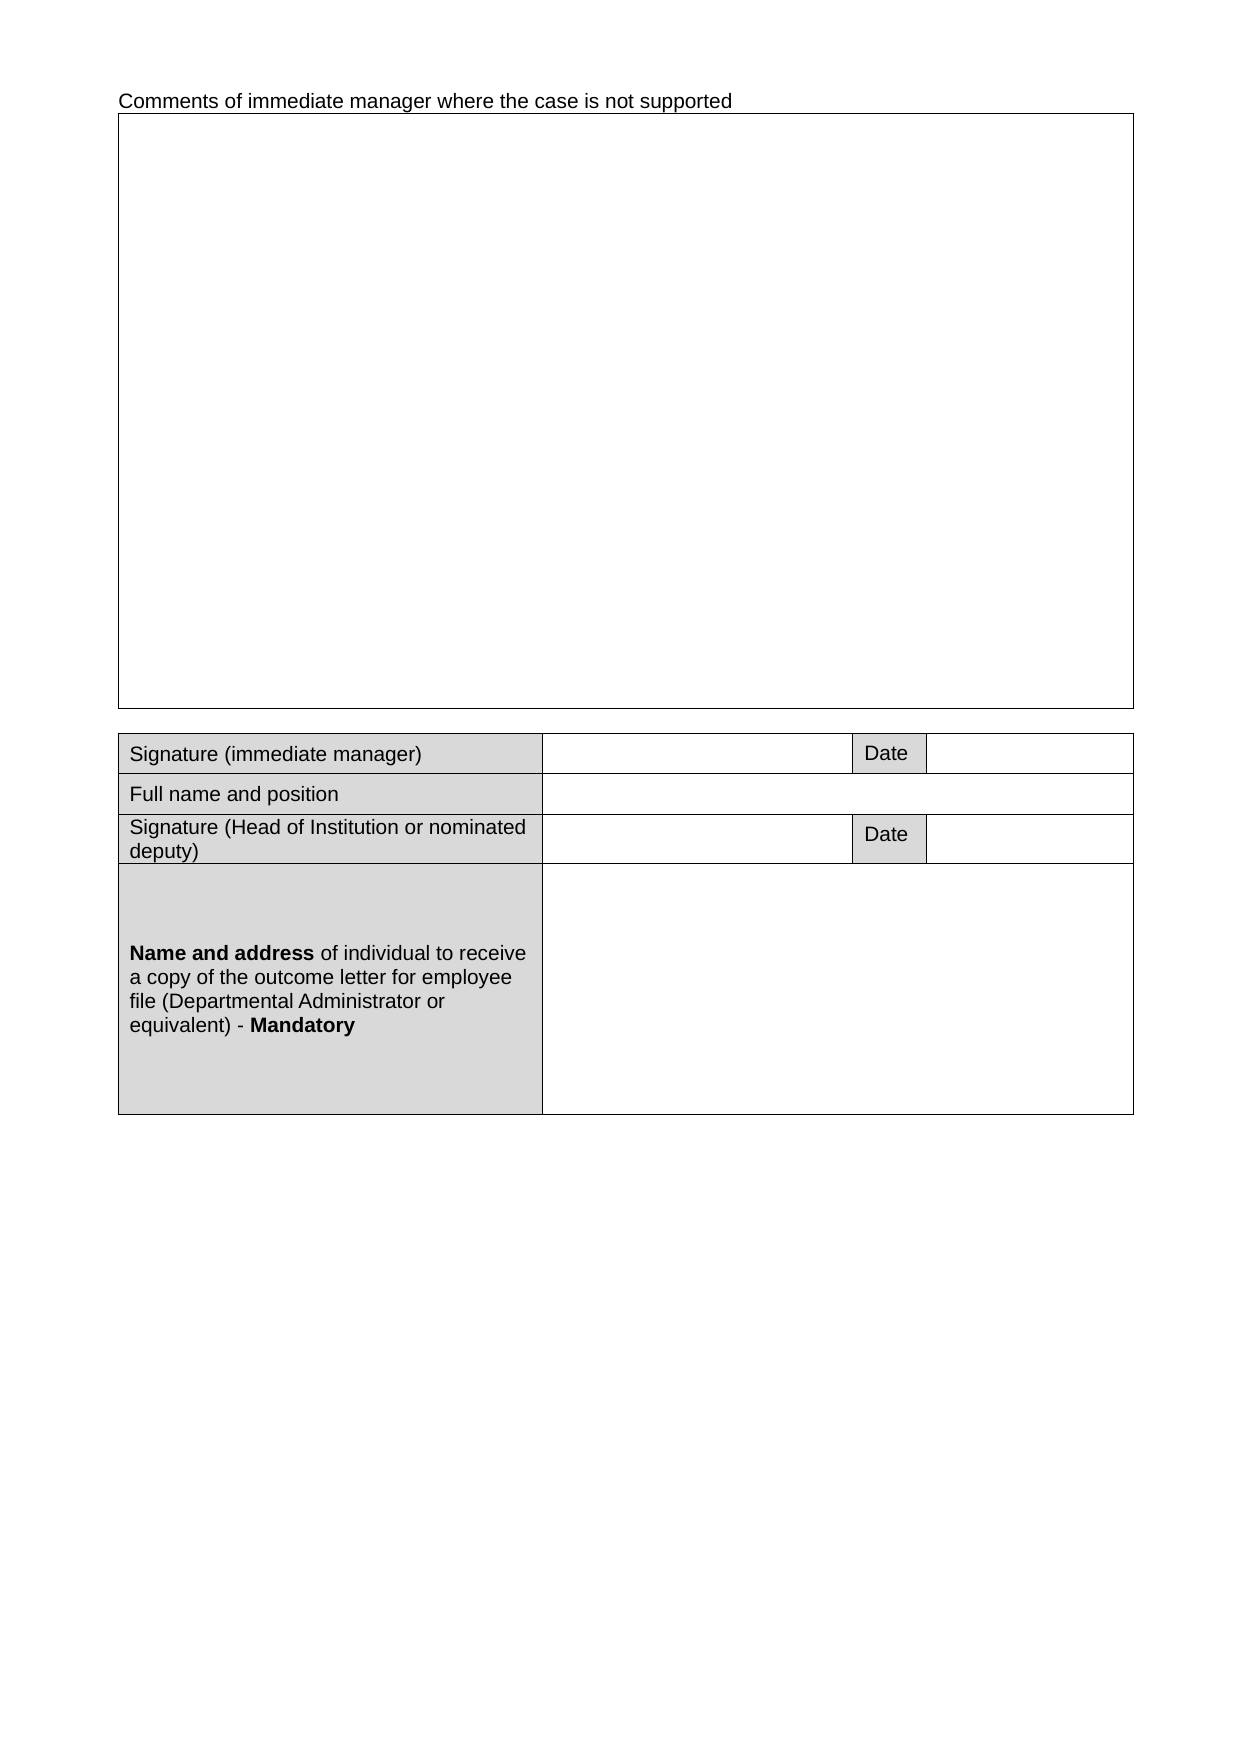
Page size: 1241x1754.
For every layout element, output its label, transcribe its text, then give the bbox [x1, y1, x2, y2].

table_cell Full name and position [119, 774, 542, 814]
table_header [119, 114, 1133, 707]
table_header Date [853, 734, 926, 773]
table_cell [543, 864, 1133, 1114]
table_cell [927, 815, 1133, 863]
table_header Signature (immediate manager) [119, 734, 542, 773]
table_header [543, 734, 852, 773]
table_cell Date [853, 815, 926, 863]
table_cell [543, 815, 852, 863]
table_cell [543, 774, 1133, 814]
text Comments of immediate manager where the case is not supported [118, 89, 1122, 113]
table_cell Signature (Head of Institution or nominated deputy) [119, 815, 542, 863]
table_cell Name and address of individual to receive a copy of the outcome letter for employee file (Departmental Administrator or equivalent) - Mandatory [119, 864, 542, 1114]
table_header [927, 734, 1133, 773]
